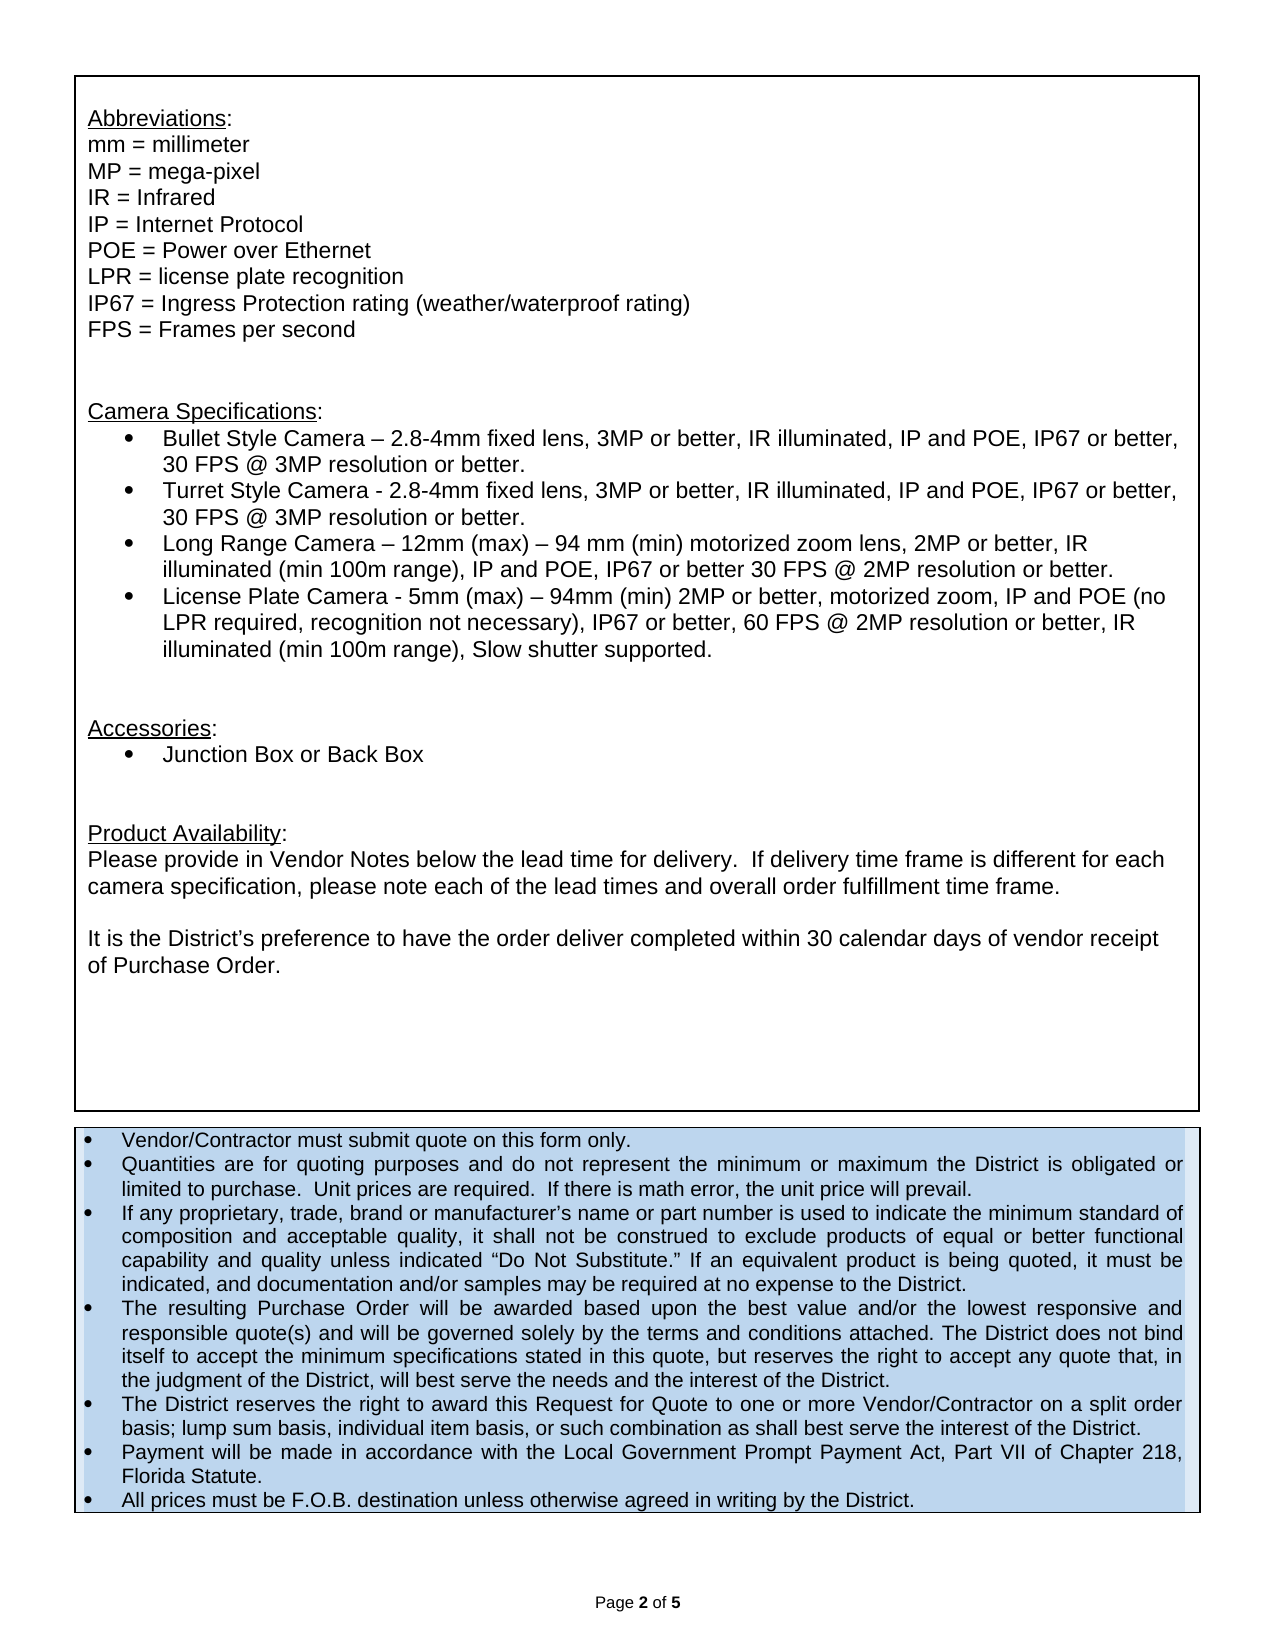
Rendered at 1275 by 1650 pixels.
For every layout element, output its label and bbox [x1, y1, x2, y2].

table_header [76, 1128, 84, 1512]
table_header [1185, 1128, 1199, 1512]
table_cell [76, 77, 1198, 1110]
